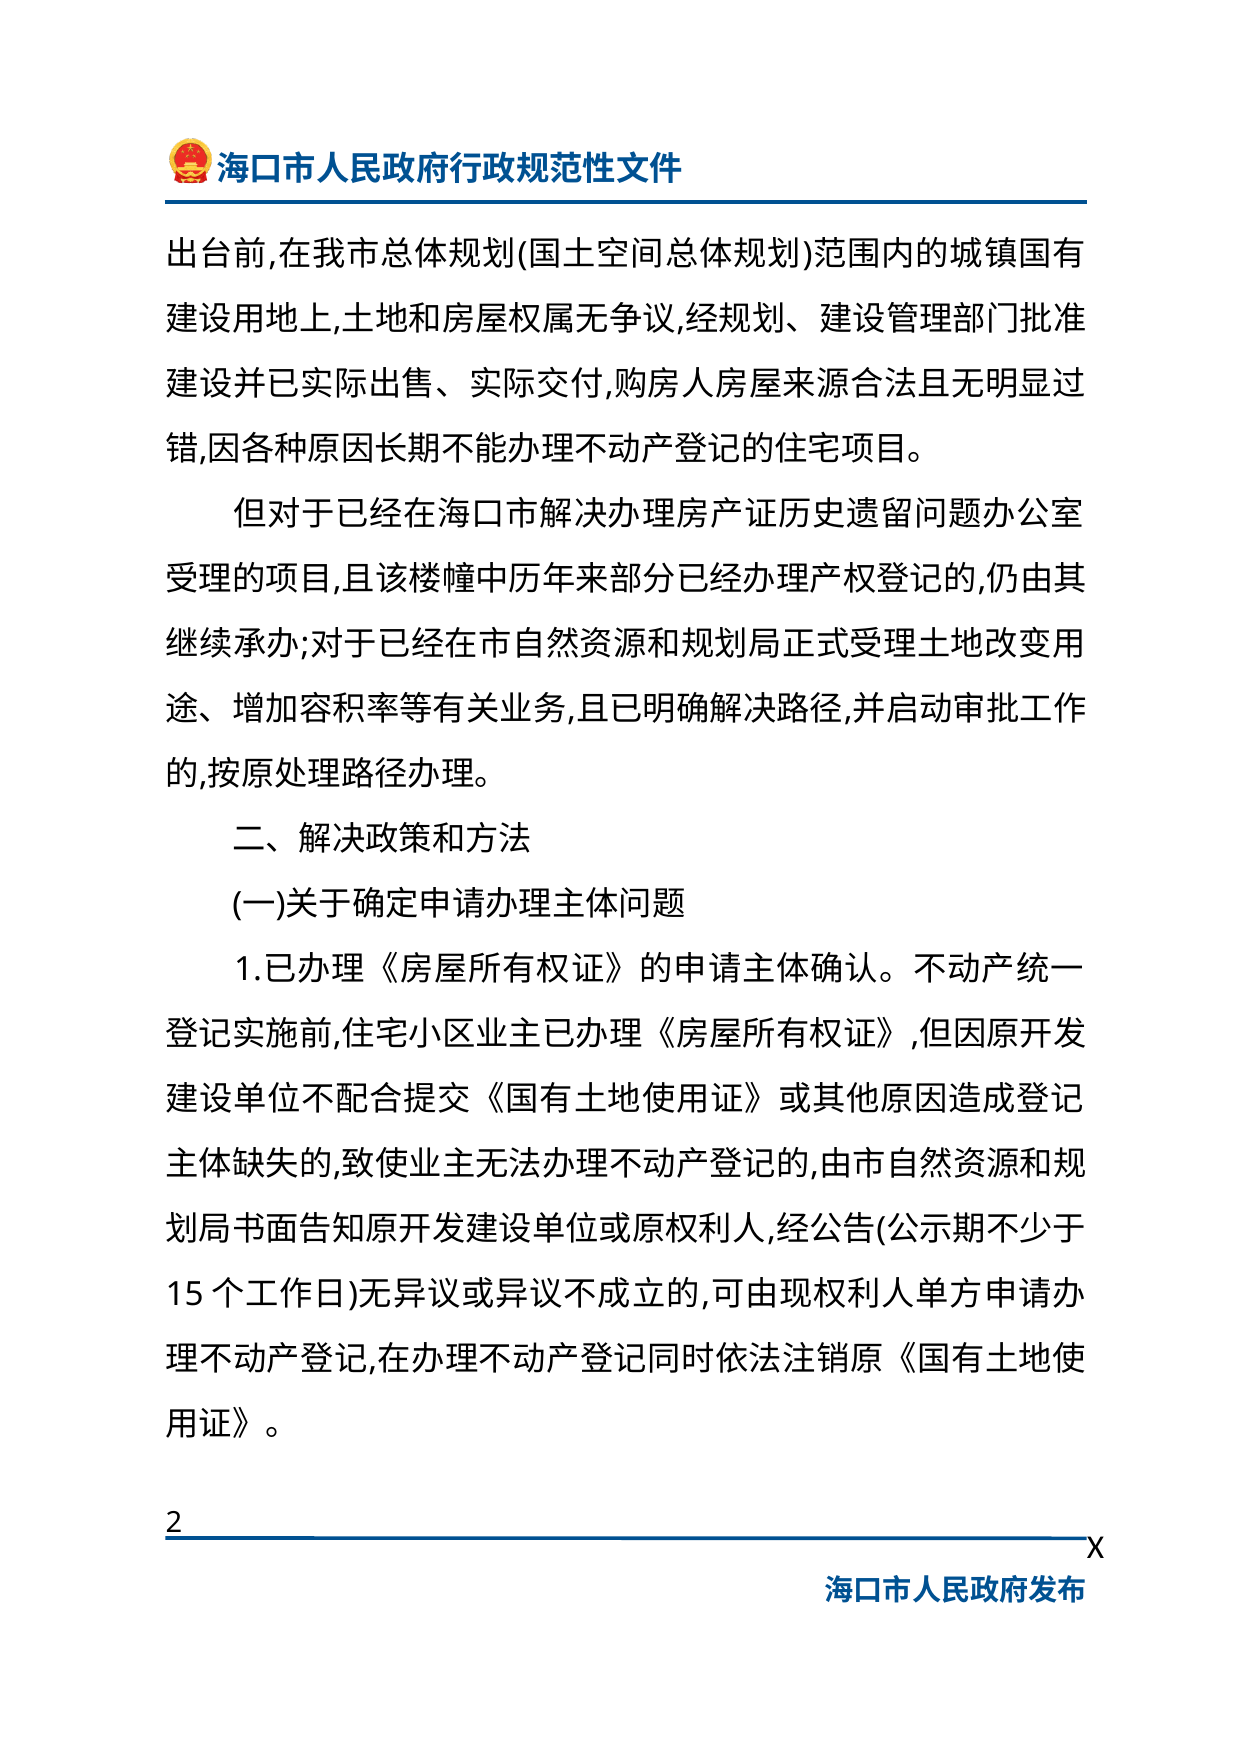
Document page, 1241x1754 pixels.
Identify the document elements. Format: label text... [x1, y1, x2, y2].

text 二、解决政策和方法 [165, 804, 1087, 869]
picture [165, 136, 216, 187]
text 但对于已经在海口市解决办理房产证历史遗留问题办公室受理的项目,且该楼幢中历年来部分已经办理产权登记的,仍由其继续承办;对于已经在市自然资源和规划局正式受理土地改变用途、增加容积率等有关业务,且已明确解决路径,并启动审批工作的,按原处理路径办理。 [165, 479, 1087, 804]
text (一)关于确定申请办理主体问题 [165, 869, 1087, 934]
text 1.已办理《房屋所有权证》的申请主体确认。不动产统一登记实施前,住宅小区业主已办理《房屋所有权证》,但因原开发建设单位不配合提交《国有土地使用证》或其他原因造成登记主体缺失的,致使业主无法办理不动产登记的,由市自然资源和规划局书面告知原开发建设单位或原权利人,经公告(公示期不少于15个工作日)无异议或异议不成立的,可由现权利人单方申请办理不动产登记,在办理不动产登记同时依法注销原《国有土地使用证》。 [165, 934, 1087, 1454]
